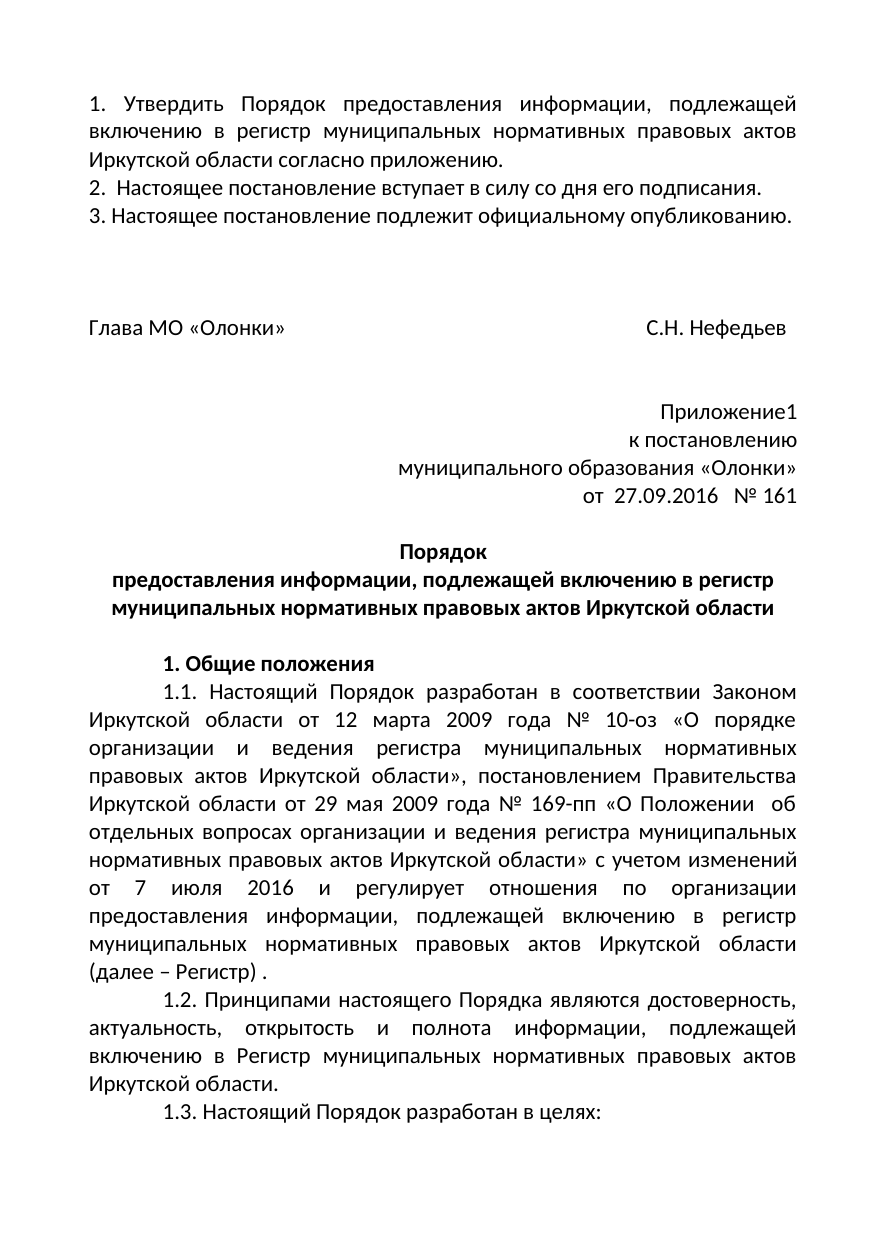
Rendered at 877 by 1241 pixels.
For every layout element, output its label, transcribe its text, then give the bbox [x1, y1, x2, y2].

text 1. Общие положения [89, 649, 797, 677]
text Приложение1 [89, 397, 797, 425]
text 1.2. Принципами настоящего Порядка являются достоверность, актуальность, открытость и полнота информации, подлежащей включению в Регистр муниципальных нормативных правовых актов Иркутской области. [89, 985, 797, 1097]
text к постановлению [89, 425, 797, 453]
text 2. Настоящее постановление вступает в силу со дня его подписания. [89, 173, 797, 201]
text 1. Утвердить Порядок предоставления информации, подлежащей включению в регистр муниципальных нормативных правовых актов Иркутской области согласно приложению. [89, 89, 797, 173]
text 1.1. Настоящий Порядок разработан в соответствии Законом Иркутской области от 12 марта 2009 года № 10-оз «О порядке организации и ведения регистра муниципальных нормативных правовых актов Иркутской области», постановлением Правительства Иркутской области от 29 мая 2009 года № 169-пп «О Положении об отдельных вопросах организации и ведения регистра муниципальных нормативных правовых актов Иркутской области» с учетом изменений от 7 июля 2016 и регулирует отношения по организации предоставления информации, подлежащей включению в регистр муниципальных нормативных правовых актов Иркутской области (далее – Регистр) . [89, 677, 797, 985]
text муниципального образования «Олонки» [89, 453, 797, 481]
text 3. Настоящее постановление подлежит официальному опубликованию. [89, 201, 797, 229]
text муниципальных нормативных правовых актов Иркутской области [89, 593, 797, 621]
text от 27.09.2016 № 161 [89, 481, 797, 509]
text предоставления информации, подлежащей включению в регистр [89, 565, 797, 593]
text Глава МО «Олонки» С.Н. Нефедьев [89, 313, 797, 341]
text Порядок [89, 537, 797, 565]
text 1.3. Настоящий Порядок разработан в целях: [89, 1097, 797, 1125]
